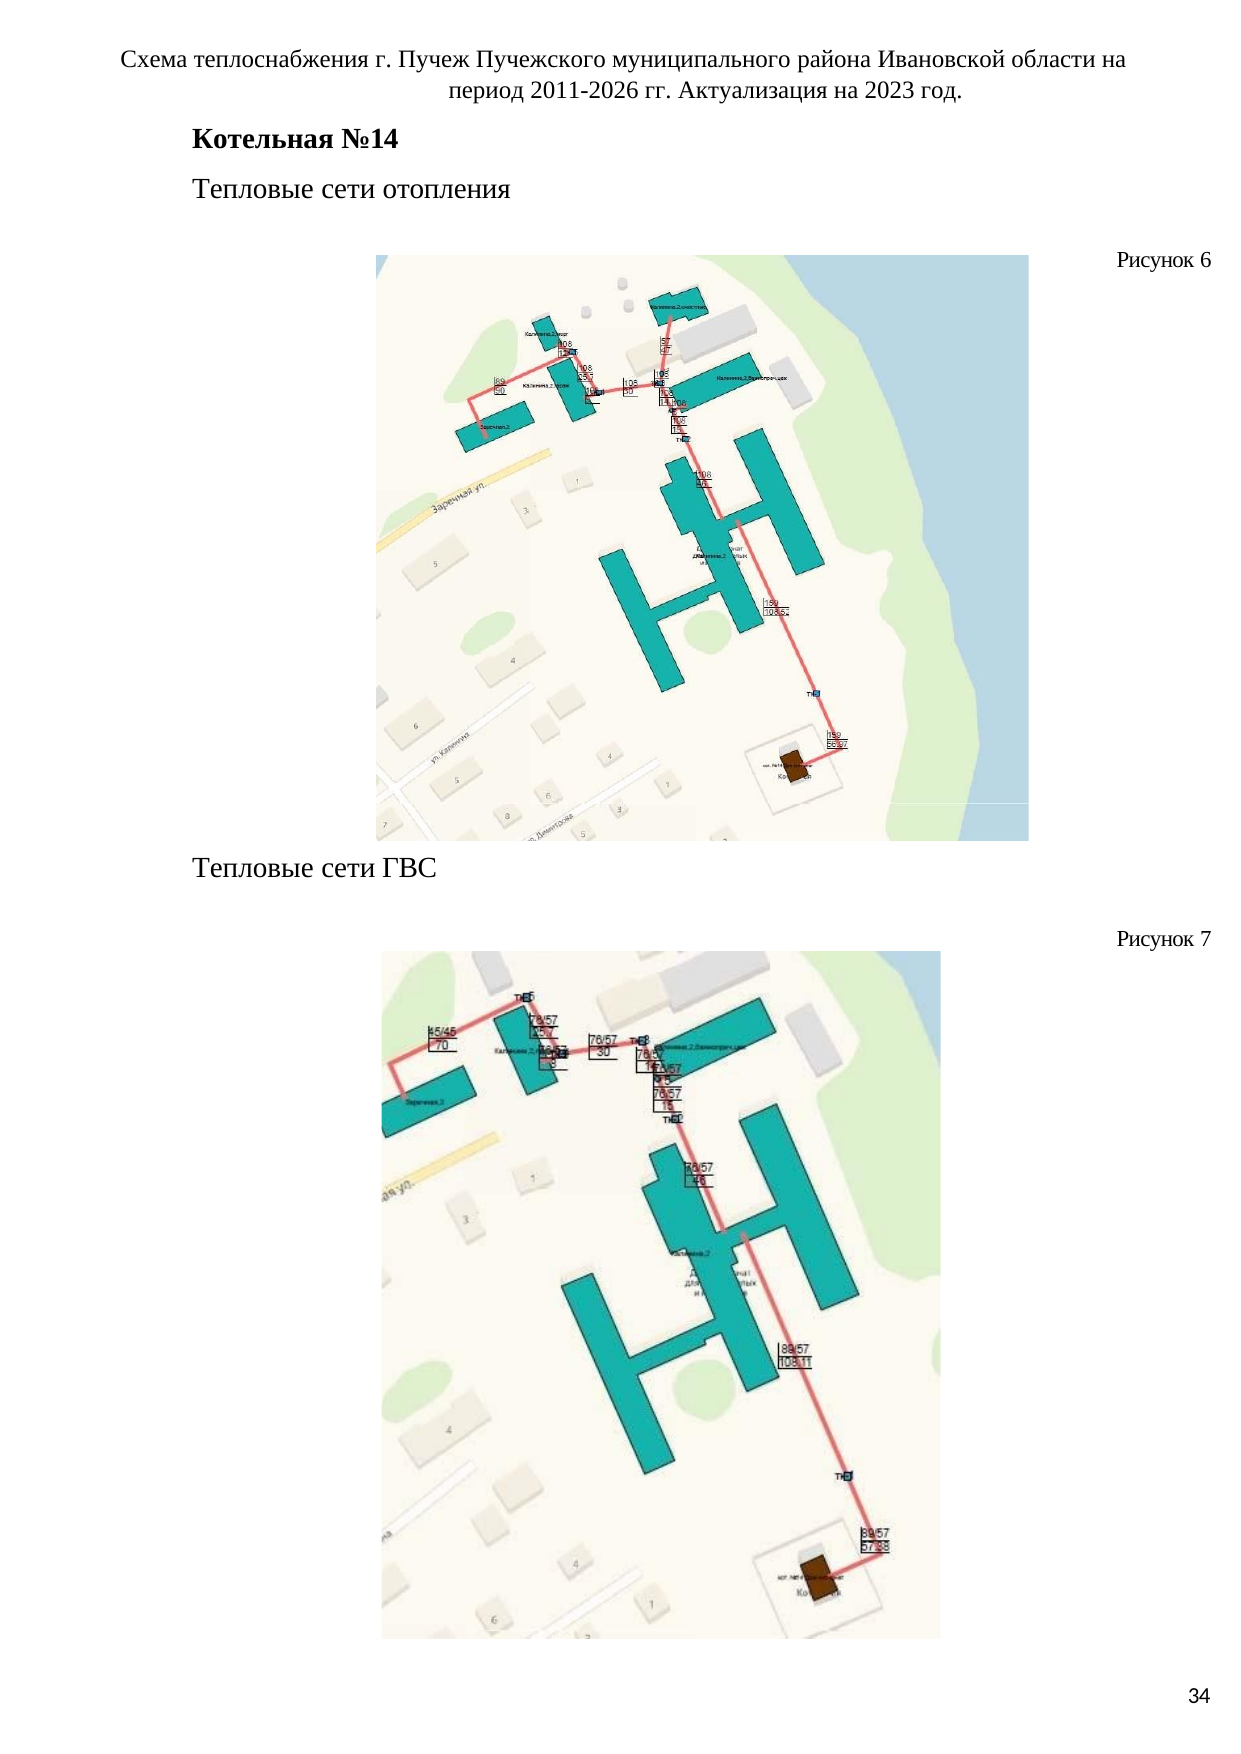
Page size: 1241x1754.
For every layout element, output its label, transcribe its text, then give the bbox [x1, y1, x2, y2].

text Рисунок 7 [1116, 926, 1223, 952]
picture [376, 255, 1029, 841]
text Котельная №14 [192, 121, 1026, 154]
text Тепловые сети отопления [192, 171, 1026, 205]
text Рисунок 6 [1116, 246, 1223, 273]
text Тепловые сети ГВС [192, 851, 1026, 884]
picture [381, 951, 941, 1639]
